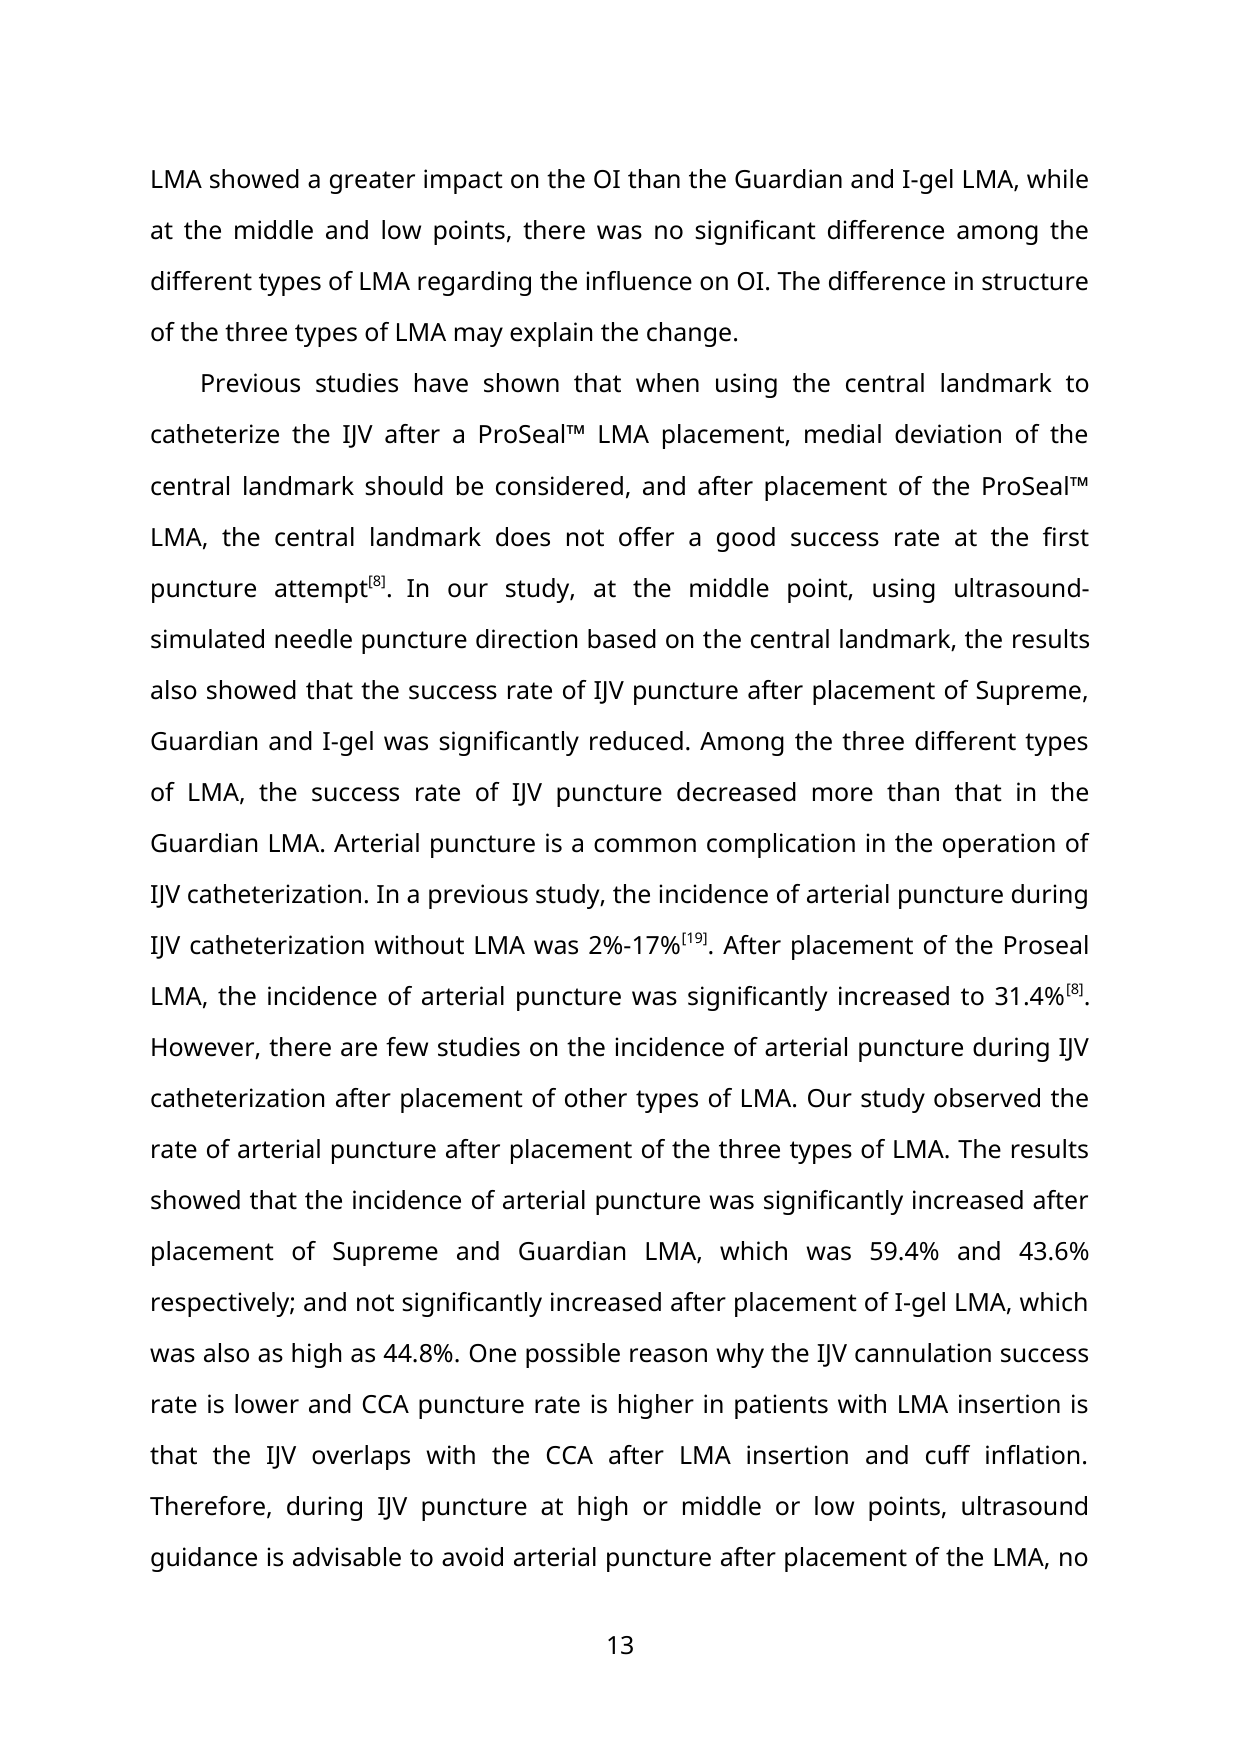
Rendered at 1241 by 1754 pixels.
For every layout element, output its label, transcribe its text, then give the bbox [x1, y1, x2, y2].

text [150, 162, 1090, 349]
